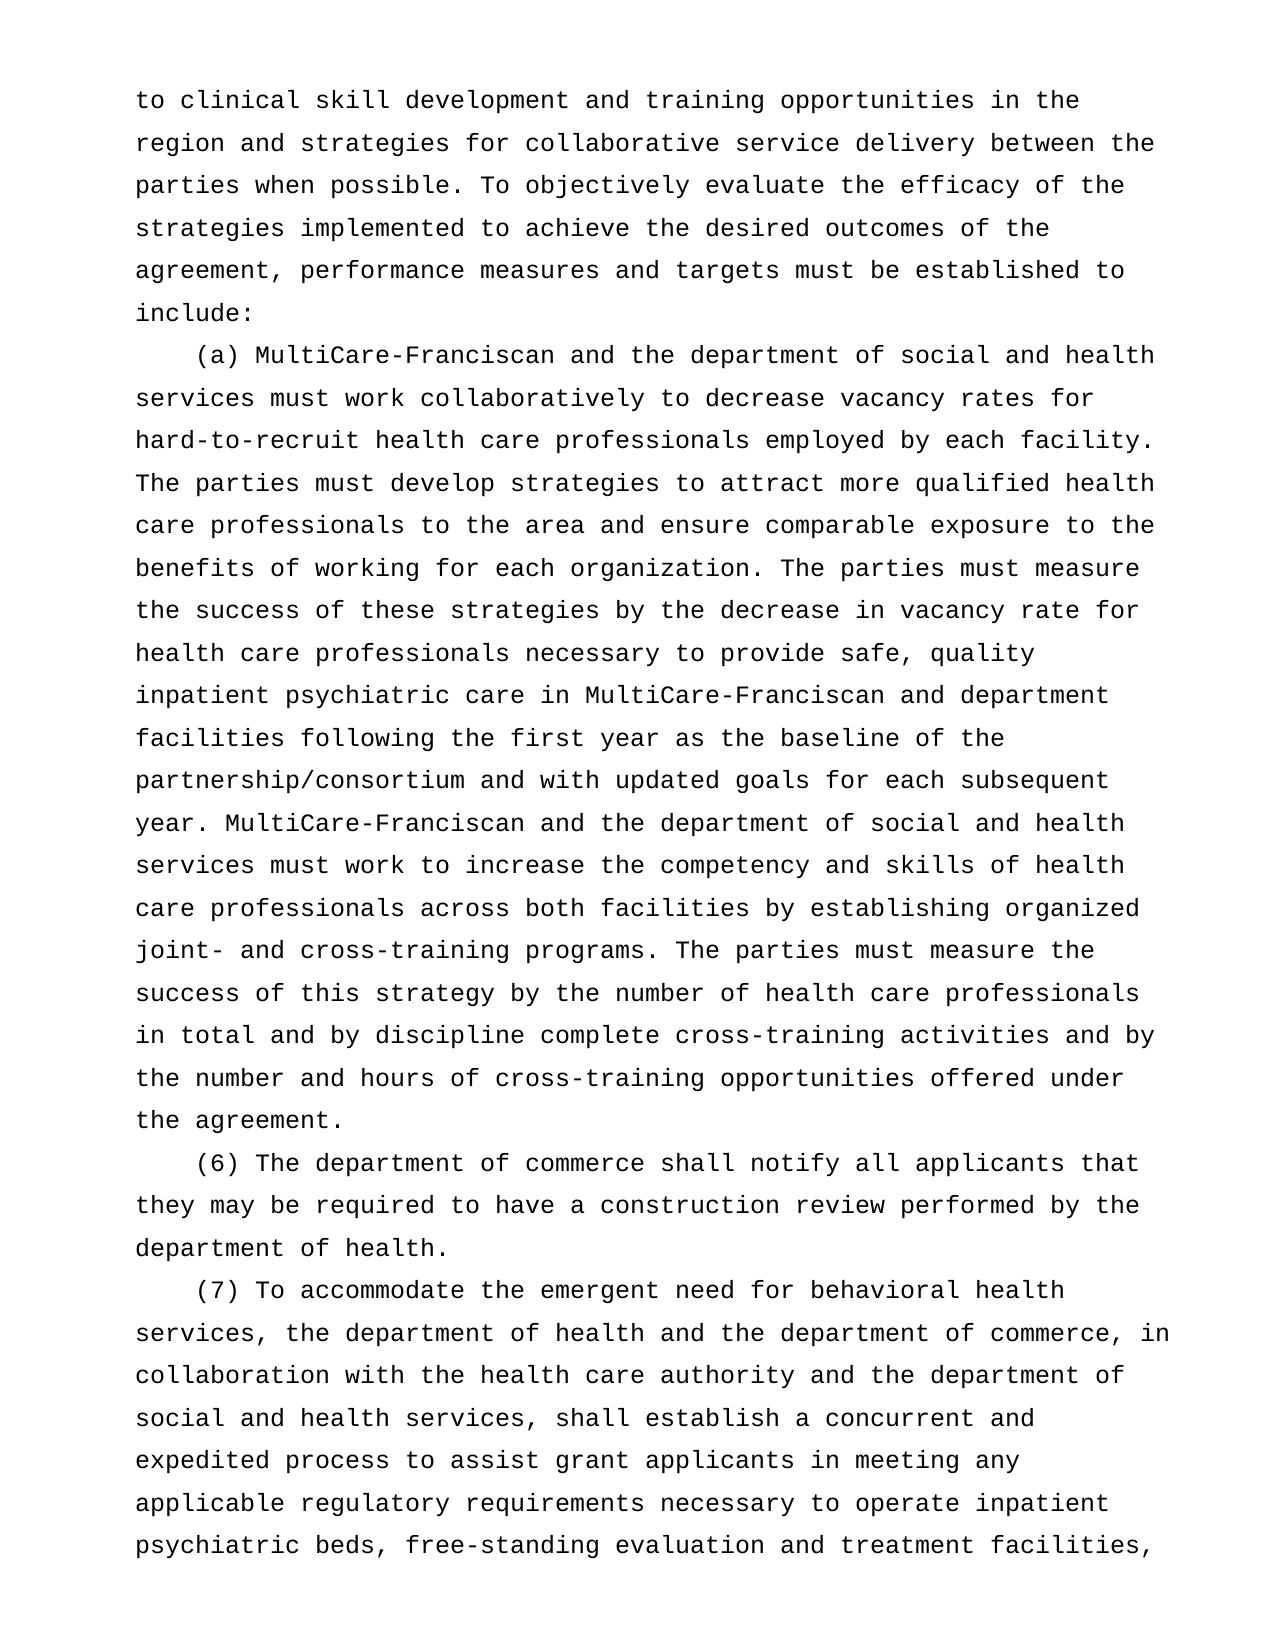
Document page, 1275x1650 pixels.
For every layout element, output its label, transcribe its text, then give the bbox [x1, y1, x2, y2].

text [135, 1265, 1170, 1562]
text (6) The department of commerce shall notify all applicants that they may be required to have a construction review performed by the department of health. [135, 1137, 1170, 1265]
text (a) MultiCare-Franciscan and the department of social and health services must work collaboratively to decrease vacancy rates for hard-to-recruit health care professionals employed by each facility. The parties must develop strategies to attract more qualified health care professionals to the area and ensure comparable exposure to the benefits of working for each organization. The parties must measure the success of these strategies by the decrease in vacancy rate for health care professionals necessary to provide safe, quality inpatient psychiatric care in MultiCare-Franciscan and department facilities following the first year as the baseline of the partnership/consortium and with updated goals for each subsequent year. MultiCare-Franciscan and the department of social and health services must work to increase the competency and skills of health care professionals across both facilities by establishing organized joint- and cross-training programs. The parties must measure the success of this strategy by the number of health care professionals in total and by discipline complete cross-training activities and by the number and hours of cross-training opportunities offered under the agreement. [135, 330, 1170, 1137]
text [135, 75, 1170, 330]
